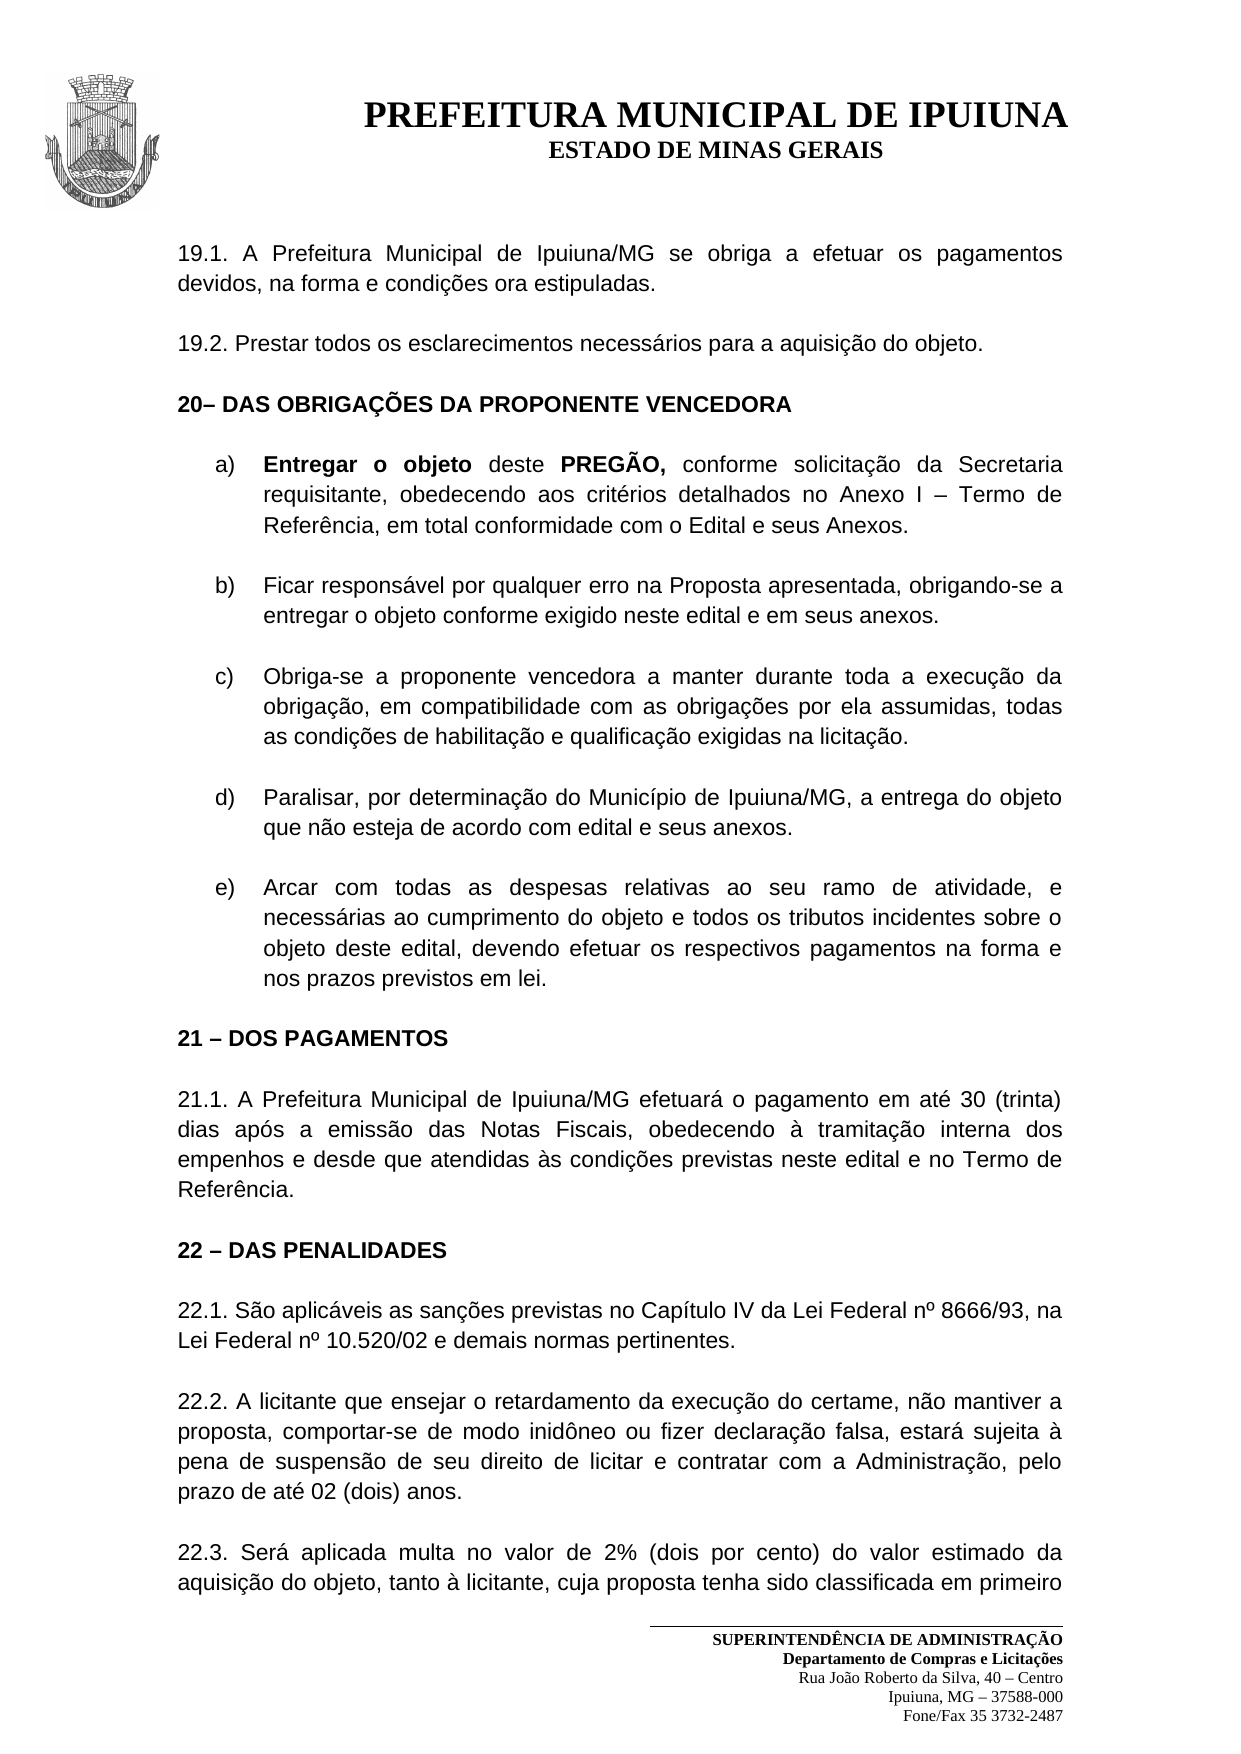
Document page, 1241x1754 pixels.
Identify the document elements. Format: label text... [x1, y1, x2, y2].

subtitle 20– DAS OBRIGAÇÕES DA PROPONENTE VENCEDORA [177, 391, 1063, 417]
subtitle 21 – DOS PAGAMENTOS [177, 1025, 1063, 1052]
list Obriga-se a proponente vencedora a manter durante toda a execução da obrigação, em compatibilidade com as obrigações por ela assumidas, todas as condições de habilitação e qualificação exigidas na licitação. [215, 663, 1063, 749]
text 21.1. A Prefeitura Municipal de Ipuiuna/MG efetuará o pagamento em até 30 (trinta) dias após a emissão das Notas Fiscais, obedecendo à tramitação interna dos empenhos e desde que atendidas às condições previstas neste edital e no Termo de Referência. [177, 1086, 1063, 1203]
list Ficar responsável por qualquer erro na Proposta apresentada, obrigando-se a entregar o objeto conforme exigido neste edital e em seus anexos. [215, 572, 1063, 629]
text 19.2. Prestar todos os esclarecimentos necessários para a aquisição do objeto. [177, 330, 1063, 357]
list Paralisar, por determinação do Município de Ipuiuna/MG, a entrega do objeto que não esteja de acordo com edital e seus anexos. [215, 783, 1063, 840]
picture [45, 73, 160, 211]
text 22 – DAS PENALIDADES [177, 1237, 1063, 1263]
list Arcar com todas as despesas relativas ao seu ramo de atividade, e necessárias ao cumprimento do objeto e todos os tributos incidentes sobre o objeto deste edital, devendo efetuar os respectivos pagamentos na forma e nos prazos previstos em lei. [215, 874, 1063, 991]
text 22.2. A licitante que ensejar o retardamento da execução do certame, não mantiver a proposta, comportar-se de modo inidôneo ou fizer declaração falsa, estará sujeita à pena de suspensão de seu direito de licitar e contratar com a Administração, pelo prazo de até 02 (dois) anos. [177, 1388, 1063, 1505]
text 19.1. A Prefeitura Municipal de Ipuiuna/MG se obriga a efetuar os pagamentos devidos, na forma e condições ora estipuladas. [177, 240, 1063, 296]
list Entregar o objeto deste PREGÃO, conforme solicitação da Secretaria requisitante, obedecendo aos critérios detalhados no Anexo I – Termo de Referência, em total conformidade com o Edital e seus Anexos. [215, 451, 1063, 538]
text 22.1. São aplicáveis as sanções previstas no Capítulo IV da Lei Federal nº 8666/93, na Lei Federal nº 10.520/02 e demais normas pertinentes. [177, 1297, 1063, 1354]
